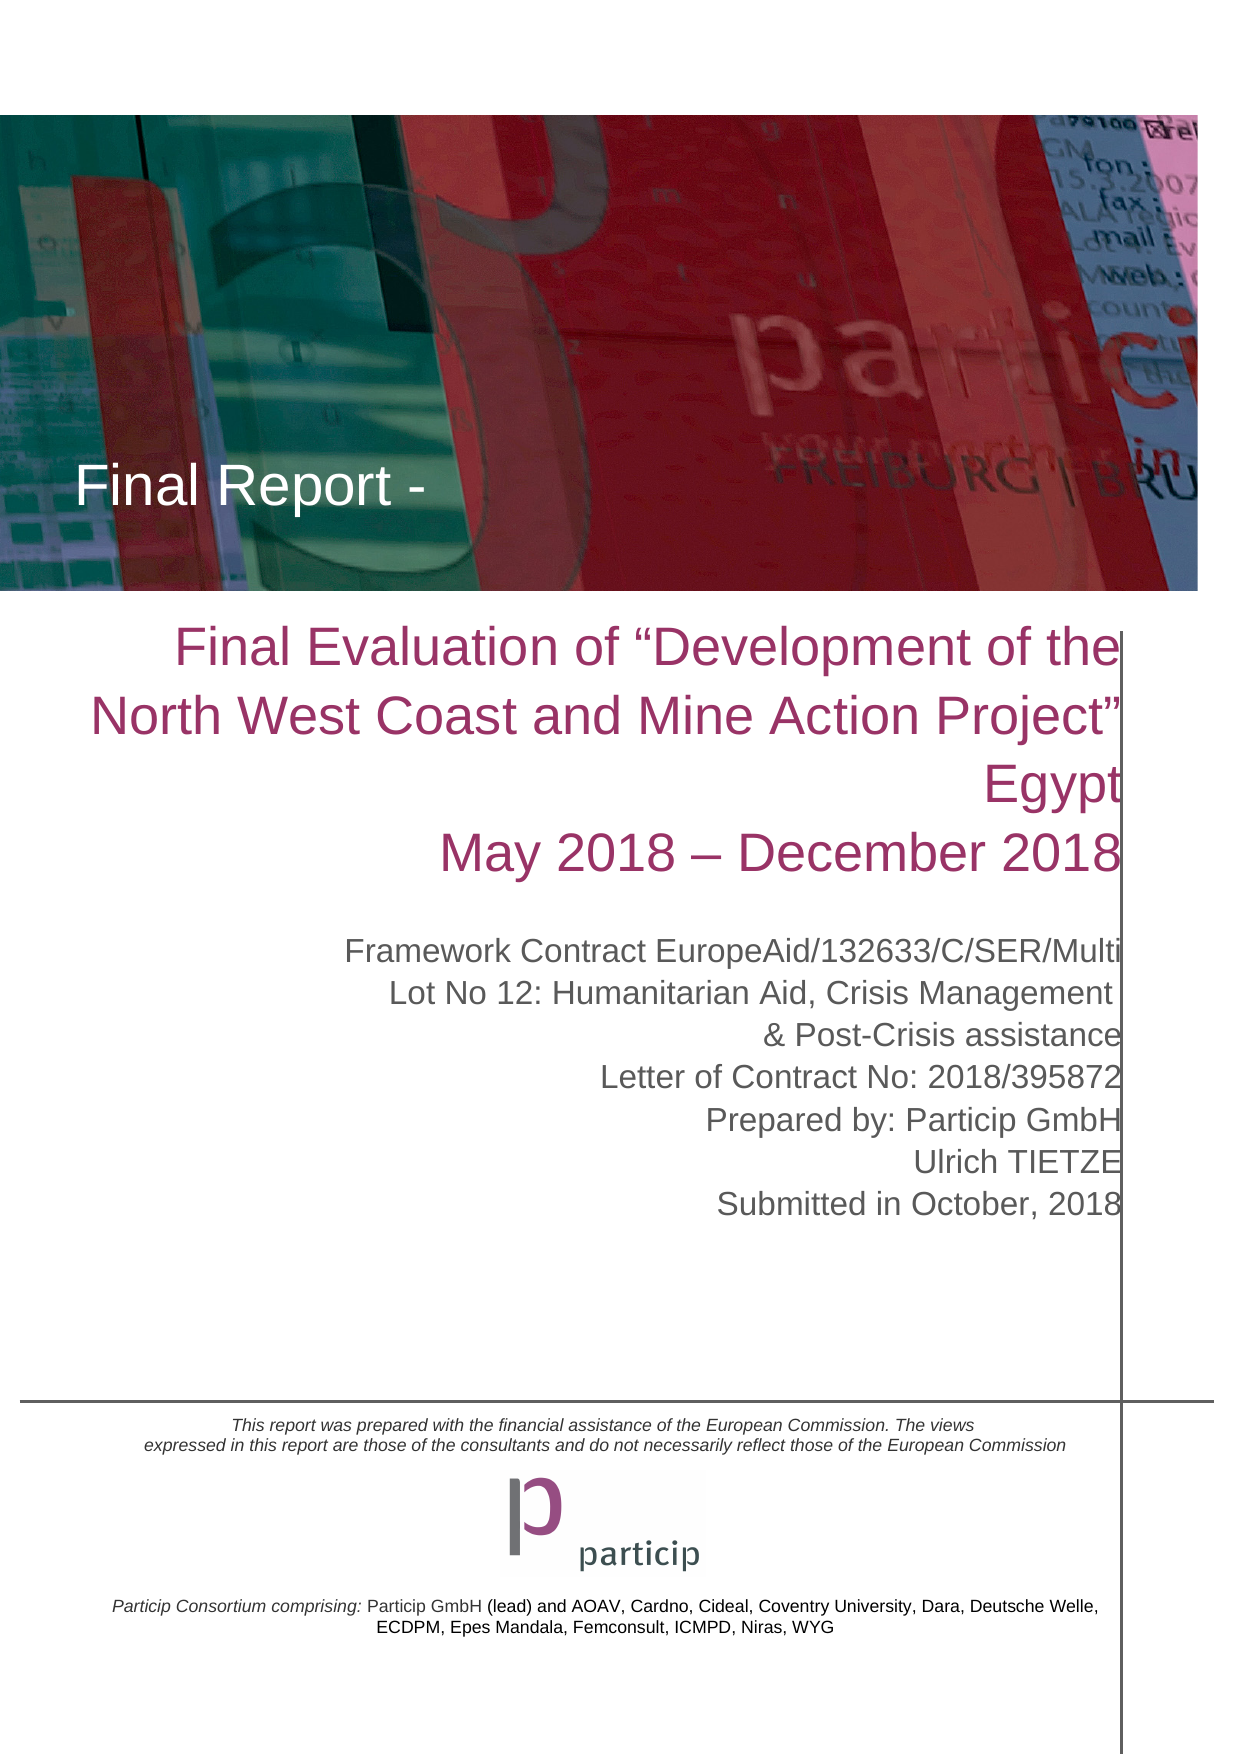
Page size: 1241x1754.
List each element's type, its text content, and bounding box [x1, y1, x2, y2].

text May 2018 – December 2018 [74, 820, 1120, 883]
text Egypt [74, 752, 1120, 814]
text Letter of Contract No: 2018/395872 [74, 1057, 1120, 1096]
text Final Evaluation of “Development of the North West Coast and Mine Action Project” [74, 615, 1122, 746]
table_header This report was prepared with the financial assistance of the European Commission. The views expressed in this report are those of the consultants and do not necessarily reflect those of the European Commission Particip Consortium comprising: Particip GmbH (lead) and AOAV, Cardno, Cideal, Coventry University, Dara, Deutsche Welle, ECDPM, Epes Mandala, Femconsult, ICMPD, Niras, WYG [66, 1409, 1120, 1643]
text Prepared by: Particip GmbH [74, 1100, 1120, 1138]
text Framework Contract EuropeAid/132633/C/SER/Multi [74, 931, 1120, 969]
text Submitted in October, 2018 [74, 1184, 1120, 1222]
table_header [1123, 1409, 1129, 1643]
text Final Report - [74, 450, 1137, 517]
text Lot No 12: Humanitarian Aid, Crisis Management & Post-Crisis assistance [74, 973, 1120, 1054]
text Ulrich TIETZE [74, 1142, 1120, 1180]
